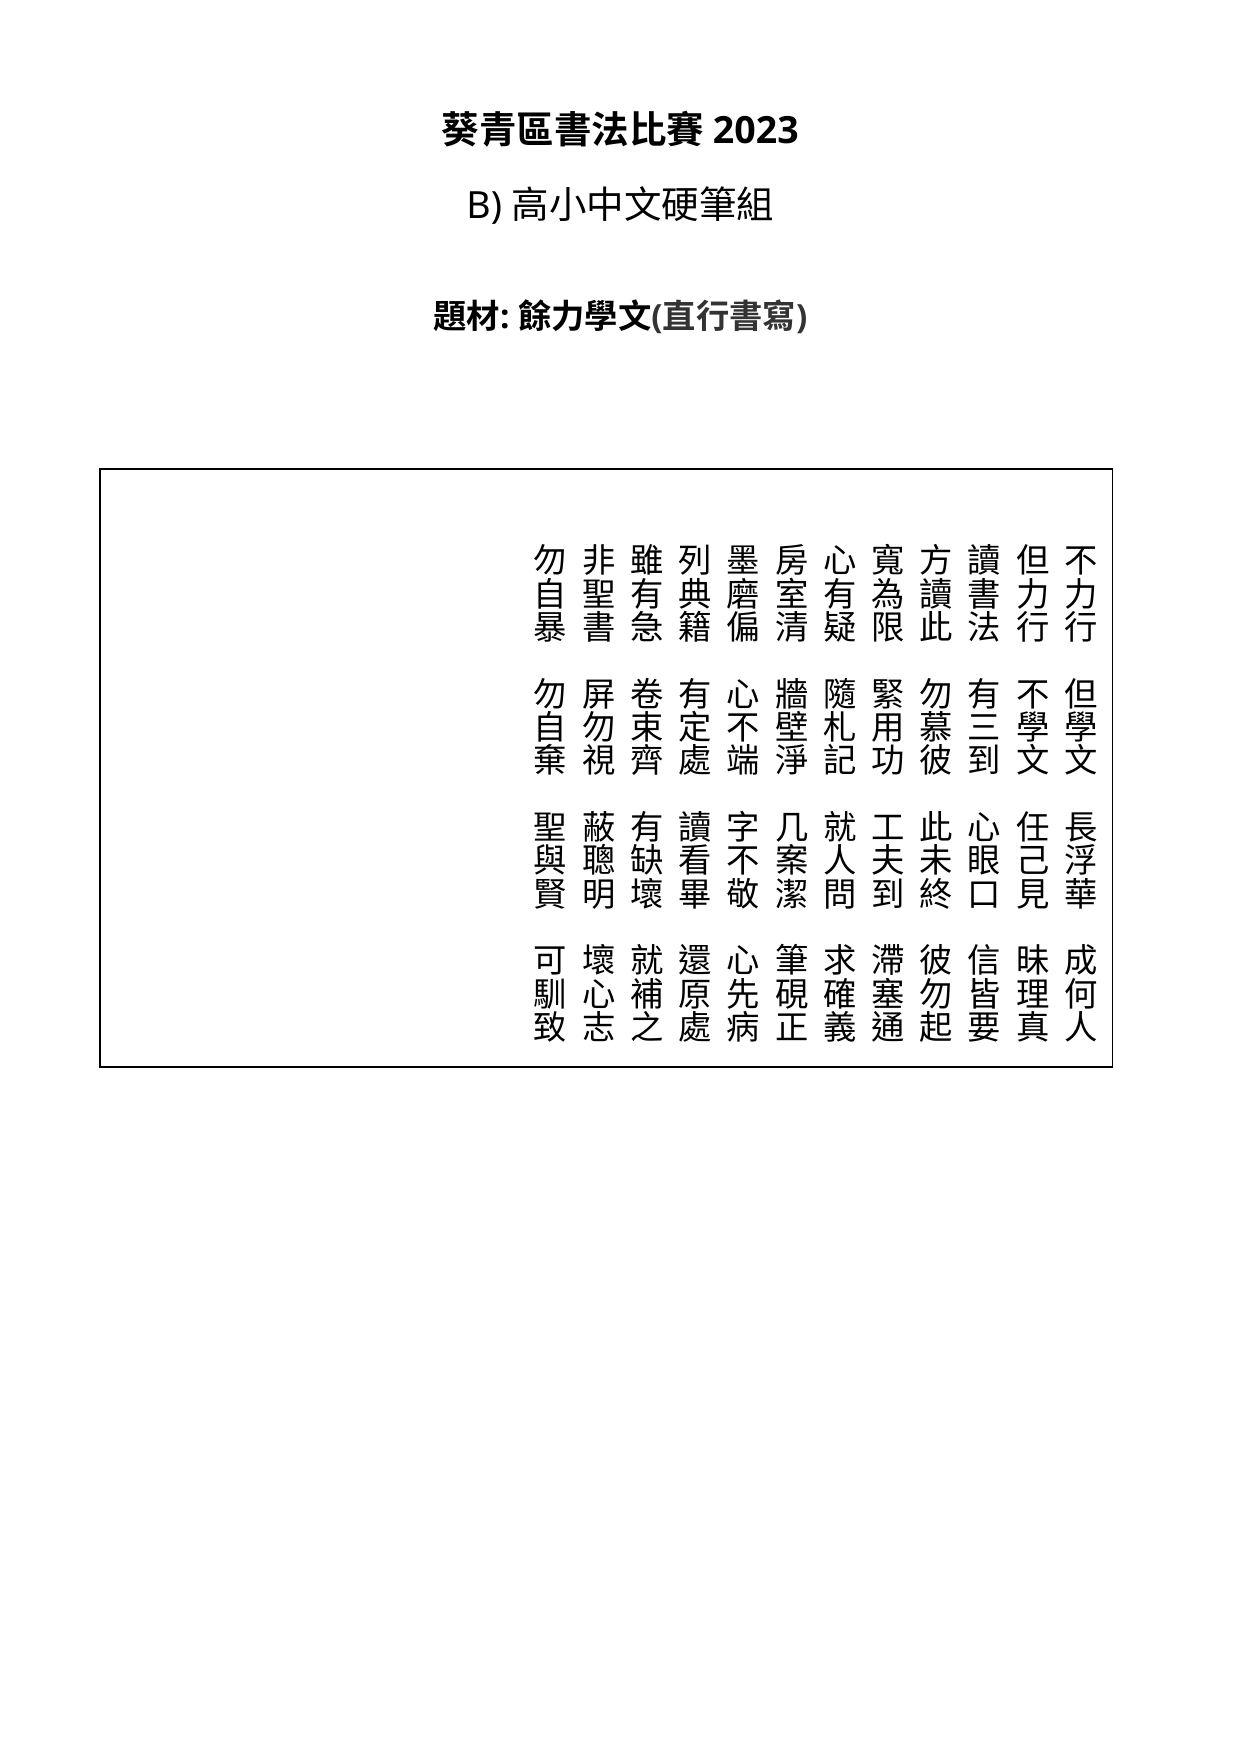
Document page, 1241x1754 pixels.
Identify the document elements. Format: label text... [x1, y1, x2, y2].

text B) 高小中文硬筆組 [75, 164, 1165, 239]
text 葵青區書法比賽 2023 [75, 89, 1165, 164]
text 題材: 餘力學文(直行書寫) [75, 277, 1165, 352]
